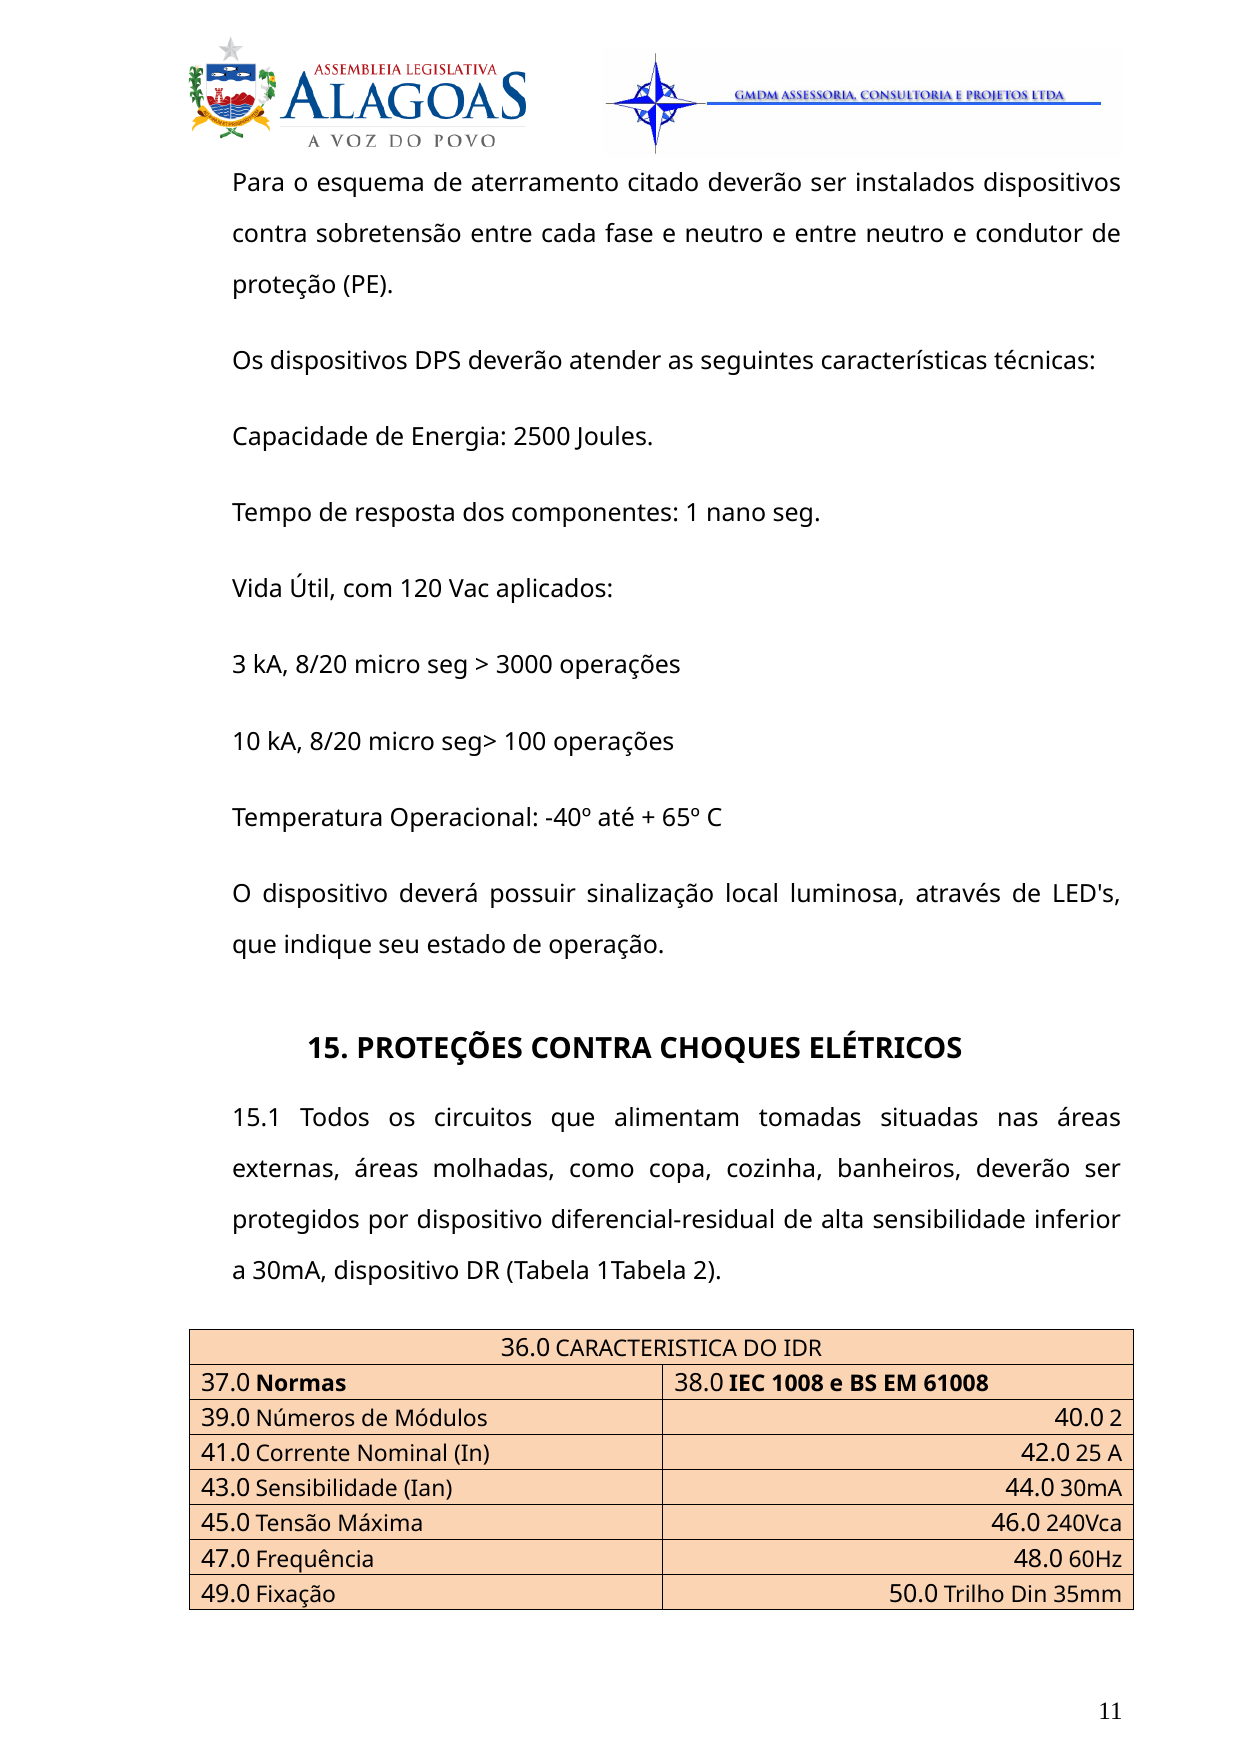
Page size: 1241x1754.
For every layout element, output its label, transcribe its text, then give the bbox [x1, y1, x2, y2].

picture [602, 47, 1123, 158]
table_cell Corrente Nominal (In) [190, 1435, 662, 1469]
table_cell 2 [663, 1400, 1133, 1434]
list Capacidade de Energia: 2500 Joules. [232, 419, 1122, 453]
table_cell Números de Módulos [190, 1400, 662, 1434]
list O dispositivo deverá possuir sinalização local luminosa, através de LED's, que indique seu estado de operação. [232, 875, 1122, 960]
list 10 kA, 8/20 micro seg> 100 operações [232, 723, 1122, 757]
table_cell IEC 1008 e BS EM 61008 [663, 1365, 1133, 1399]
list Os dispositivos DPS deverão atender as seguintes características técnicas: [232, 343, 1122, 377]
table_header CARACTERISTICA DO IDR [190, 1330, 1133, 1364]
list Para o esquema de aterramento citado deverão ser instalados dispositivos contra sobretensão entre cada fase e neutro e entre neutro e condutor de proteção (PE). [232, 165, 1122, 301]
table_cell Fixação [190, 1575, 662, 1609]
table_cell Trilho Din 35mm [663, 1575, 1133, 1609]
table_cell Normas [190, 1365, 662, 1399]
table_cell 30mA [663, 1470, 1133, 1504]
list Temperatura Operacional: -40º até + 65º C [232, 799, 1122, 833]
picture [188, 36, 526, 147]
list Tempo de resposta dos componentes: 1 nano seg. [232, 495, 1122, 529]
table_cell Sensibilidade (Ian) [190, 1470, 662, 1504]
table_cell 60Hz [663, 1540, 1133, 1574]
table_cell 240Vca [663, 1505, 1133, 1539]
subtitle 15. Proteções contra choques elétricos [307, 1027, 1122, 1067]
table_cell Frequência [190, 1540, 662, 1574]
list Vida Útil, com 120 Vac aplicados: [232, 571, 1122, 605]
list 3 kA, 8/20 micro seg > 3000 operações [232, 647, 1122, 681]
table_cell Tensão Máxima [190, 1505, 662, 1539]
table_cell 25 A [663, 1435, 1133, 1469]
list 15.1 Todos os circuitos que alimentam tomadas situadas nas áreas externas, áreas molhadas, como copa, cozinha, banheiros, deverão ser protegidos por dispositivo diferencial-residual de alta sensibilidade inferior a 30mA, dispositivo DR (Tabela 1Tabela 2). [232, 1099, 1122, 1287]
